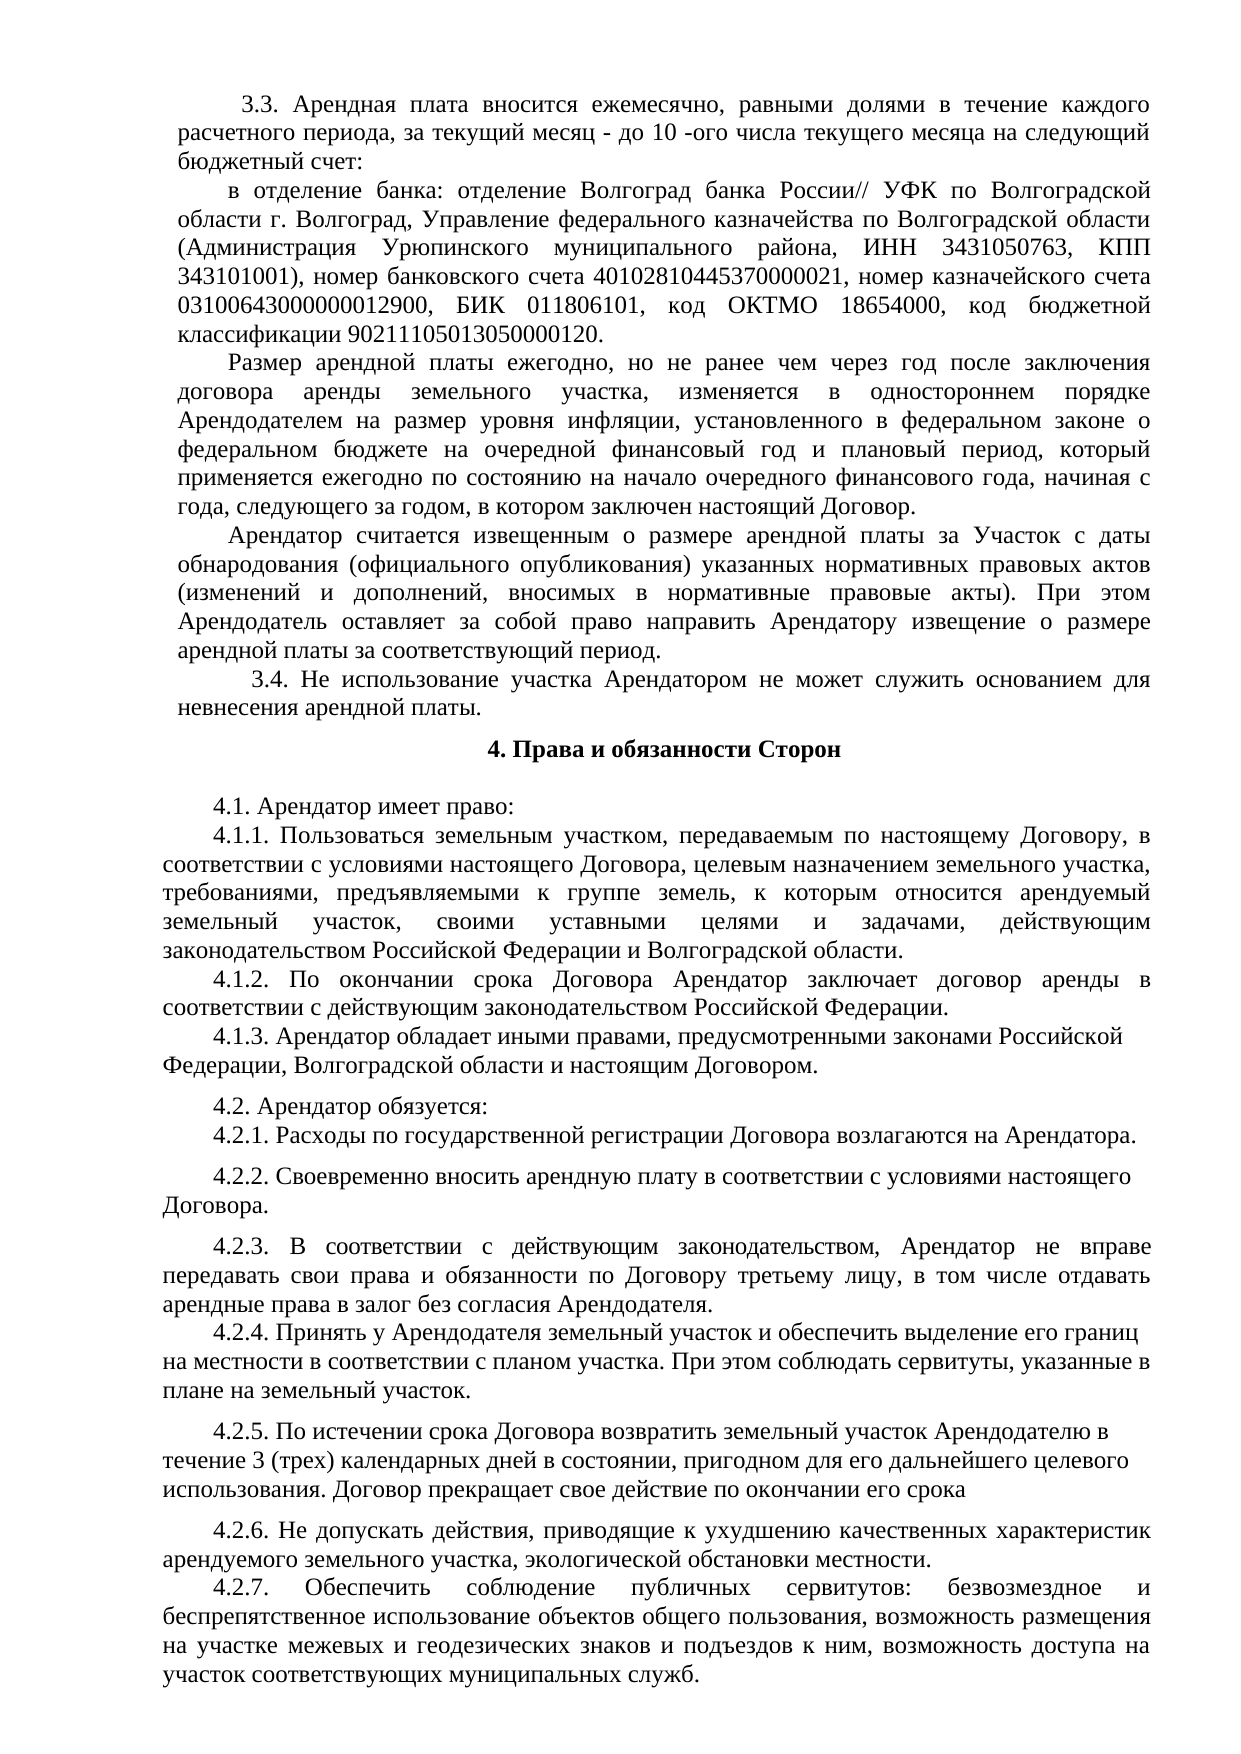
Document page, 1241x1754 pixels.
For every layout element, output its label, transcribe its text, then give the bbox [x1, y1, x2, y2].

text 4.2. Арендатор обязуется: [162, 1091, 1152, 1120]
text 4.2.7. Обеспечить соблюдение публичных сервитутов: безвозмездное и беспрепятственное использование объектов общего пользования, возможность размещения на участке межевых и геодезических знаков и подъездов к ним, возможность доступа на участок соответствующих муниципальных служб. [162, 1572, 1152, 1687]
text 4.2.6. Не допускать действия, приводящие к ухудшению качественных характеристик арендуемого земельного участка, экологической обстановки местности. [162, 1515, 1152, 1572]
text 4.1.3. Арендатор обладает иными правами, предусмотренными законами Российской Федерации, Волгоградской области и настоящим Договором. [162, 1021, 1152, 1079]
text 4.2.1. Расходы по государственной регистрации Договора возлагаются на Арендатора. [162, 1120, 1152, 1149]
text 4.2.2. Своевременно вносить арендную плату в соответствии с условиями настоящего Договора. [162, 1161, 1152, 1219]
text 4.2.5. По истечении срока Договора возвратить земельный участок Арендодателю в течение 3 (трех) календарных дней в состоянии, пригодном для его дальнейшего целевого использования. Договор прекращает свое действие по окончании его срока [162, 1416, 1152, 1502]
text в отделение банка: отделение Волгоград банка России// УФК по Волгоградской области г. Волгоград, Управление федерального казначейства по Волгоградской области (Администрация Урюпинского муниципального района, ИНН 3431050763, КПП 343101001), номер банковского счета 40102810445370000021, номер казначейского счета 03100643000000012900, БИК 011806101, код ОКТМО 18654000, код бюджетной классификации 90211105013050000120. [177, 175, 1152, 347]
text Арендатор считается извещенным о размере арендной платы за Участок с даты обнародования (официального опубликования) указанных нормативных правовых актов (изменений и дополнений, вносимых в нормативные правовые акты). При этом Арендодатель оставляет за собой право направить Арендатору извещение о размере арендной платы за соответствующий период. [177, 520, 1152, 664]
text 3.3. Арендная плата вносится ежемесячно, равными долями в течение каждого расчетного периода, за текущий месяц - до 10 -ого числа текущего месяца на следующий бюджетный счет: [177, 89, 1152, 175]
text Размер арендной платы ежегодно, но не ранее чем через год после заключения договора аренды земельного участка, изменяется в одностороннем порядке Арендодателем на размер уровня инфляции, установленного в федеральном законе о федеральном бюджете на очередной финансовый год и плановый период, который применяется ежегодно по состоянию на начало очередного финансового года, начиная с года, следующего за годом, в котором заключен настоящий Договор. [177, 347, 1152, 520]
text 4.2.3. В соответствии с действующим законодательством, Арендатор не вправе передавать свои права и обязанности по Договору третьему лицу, в том числе отдавать арендные права в залог без согласия Арендодателя. [162, 1231, 1152, 1317]
text 3.4. Не использование участка Арендатором не может служить основанием для невнесения арендной платы. [177, 664, 1152, 721]
text 4.1.2. По окончании срока Договора Арендатор заключает договор аренды в соответствии с действующим законодательством Российской Федерации. [162, 964, 1152, 1021]
text 4. Права и обязанности Сторон [177, 734, 1152, 762]
text 4.2.4. Принять у Арендодателя земельный участок и обеспечить выделение его границ на местности в соответствии с планом участка. При этом соблюдать сервитуты, указанные в плане на земельный участок. [162, 1317, 1152, 1404]
text 4.1.1. Пользоваться земельным участком, передаваемым по настоящему Договору, в соответствии с условиями настоящего Договора, целевым назначением земельного участка, требованиями, предъявляемыми к группе земель, к которым относится арендуемый земельный участок, своими уставными целями и задачами, действующим законодательством Российской Федерации и Волгоградской области. [162, 820, 1152, 964]
text 4.1. Арендатор имеет право: [162, 791, 1152, 820]
